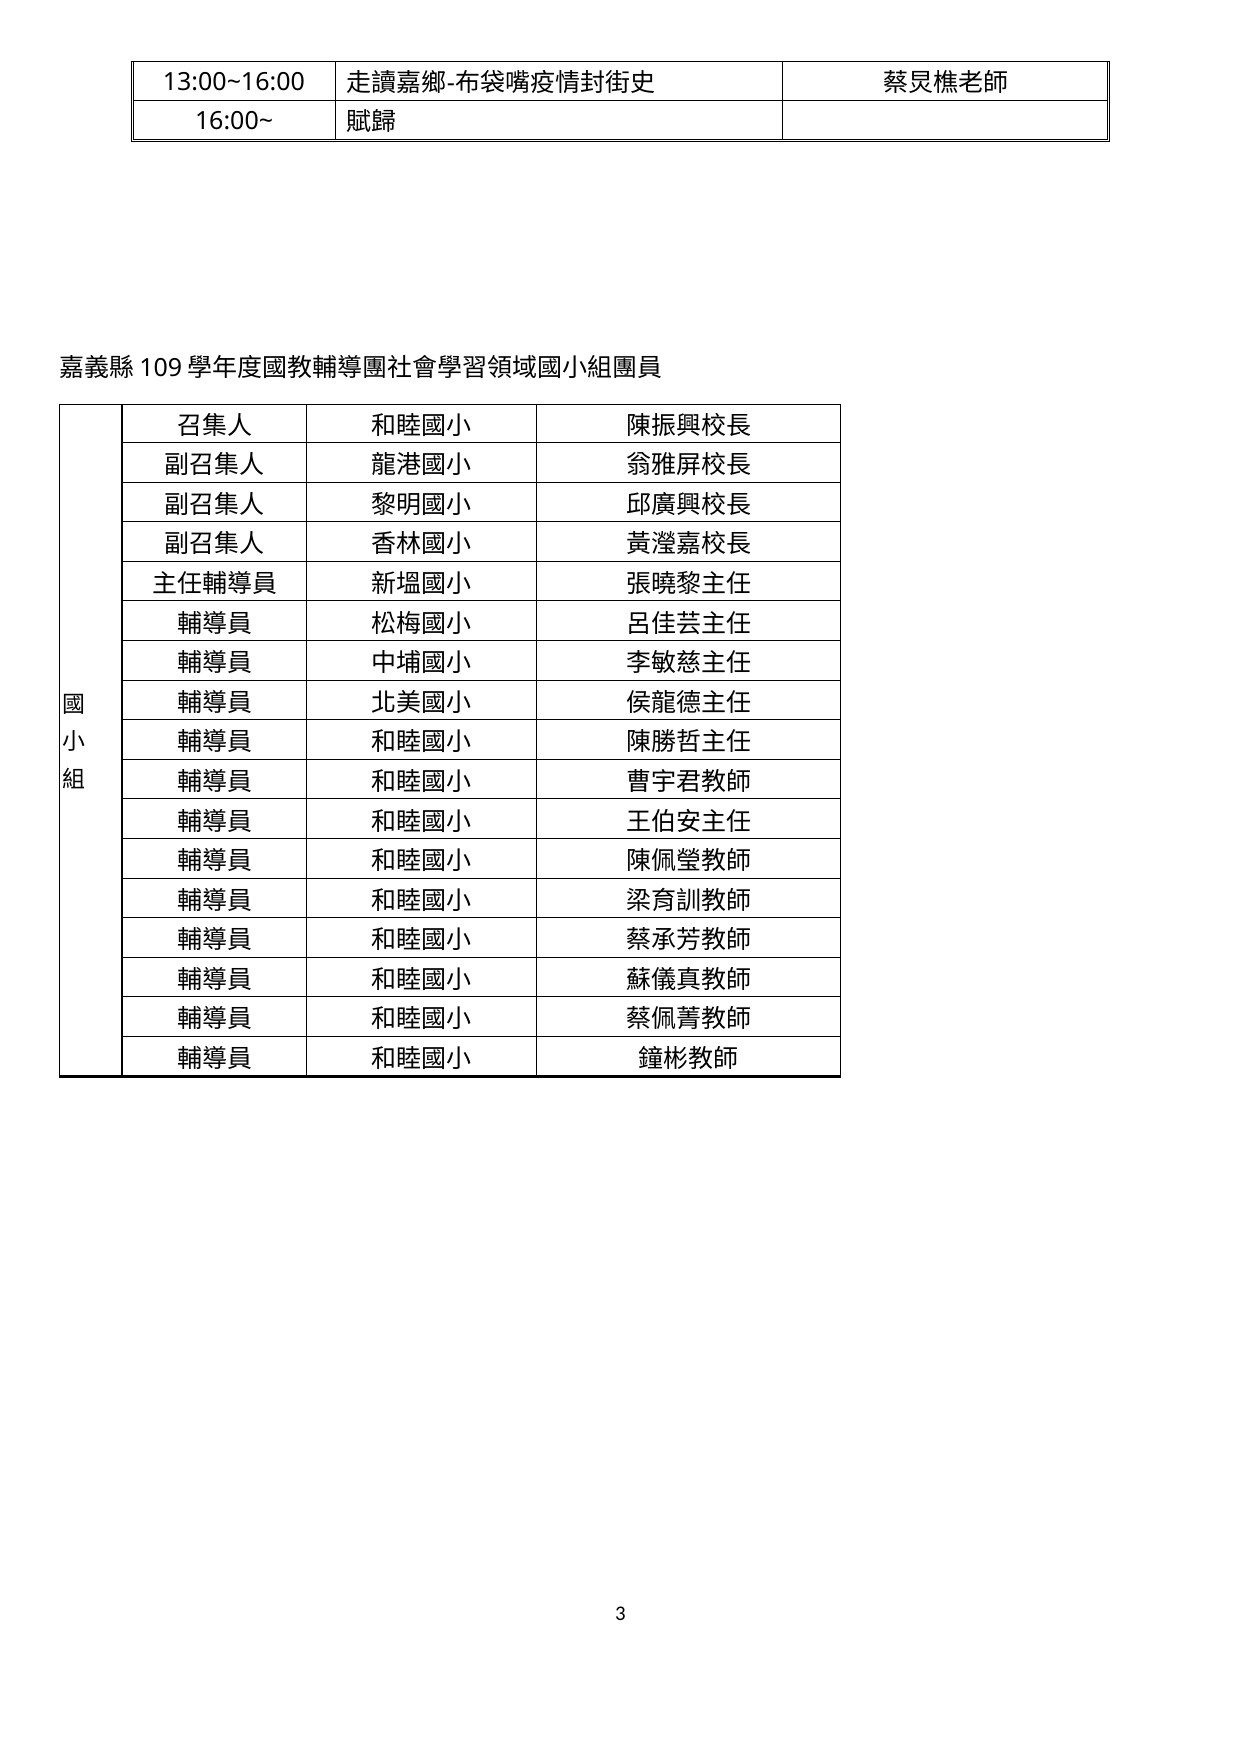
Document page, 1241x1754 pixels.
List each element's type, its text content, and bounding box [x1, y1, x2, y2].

table_cell 和睦國小 [307, 799, 536, 838]
table_cell 陳佩瑩教師 [537, 839, 840, 877]
table_cell 蔡炅樵老師 [783, 62, 1107, 100]
table_header 召集人 [123, 405, 306, 442]
table_cell 呂佳芸主任 [537, 601, 840, 640]
table_cell 輔導員 [123, 958, 306, 996]
table_cell 走讀嘉鄉-布袋嘴疫情封街史 [336, 62, 782, 100]
table_cell 北美國小 [307, 681, 536, 719]
table_cell 李敏慈主任 [537, 641, 840, 679]
table_cell 鐘彬教師 [537, 1037, 840, 1075]
text 嘉義縣109學年度國教輔導團社會學習領域國小組團員 [59, 346, 1181, 384]
table_cell 輔導員 [123, 918, 306, 957]
table_cell 邱廣興校長 [537, 483, 840, 521]
table_cell 輔導員 [123, 601, 306, 640]
table_cell 王伯安主任 [537, 799, 840, 838]
table_cell 輔導員 [123, 720, 306, 759]
table_cell 松梅國小 [307, 601, 536, 640]
table_cell 和睦國小 [307, 918, 536, 957]
table_cell 和睦國小 [307, 720, 536, 759]
table_cell 張曉黎主任 [537, 562, 840, 600]
table_cell 中埔國小 [307, 641, 536, 679]
table_header 和睦國小 [307, 405, 536, 442]
table_cell 新塭國小 [307, 562, 536, 600]
table_header 國 小 組 [60, 405, 121, 1075]
table_cell 輔導員 [123, 681, 306, 719]
table_cell 蘇儀真教師 [537, 958, 840, 996]
table_cell 和睦國小 [307, 1037, 536, 1075]
table_header 陳振興校長 [537, 405, 840, 442]
table_cell 和睦國小 [307, 879, 536, 917]
table_cell 16:00~ [134, 101, 335, 139]
table_cell 賦歸 [336, 101, 782, 139]
table_cell 和睦國小 [307, 958, 536, 996]
table_cell 黃瀅嘉校長 [537, 522, 840, 561]
table_cell [783, 101, 1107, 139]
table_cell 香林國小 [307, 522, 536, 561]
table_cell 和睦國小 [307, 839, 536, 877]
table_cell 梁育訓教師 [537, 879, 840, 917]
table_cell 蔡承芳教師 [537, 918, 840, 957]
table_cell 龍港國小 [307, 443, 536, 482]
table_cell 和睦國小 [307, 997, 536, 1036]
table_cell 輔導員 [123, 760, 306, 798]
table_cell 曹宇君教師 [537, 760, 840, 798]
table_cell 輔導員 [123, 1037, 306, 1075]
table_cell 副召集人 [123, 483, 306, 521]
table_cell 輔導員 [123, 799, 306, 838]
table_cell 副召集人 [123, 522, 306, 561]
table_cell 陳勝哲主任 [537, 720, 840, 759]
table_cell 蔡佩菁教師 [537, 997, 840, 1036]
table_cell 輔導員 [123, 879, 306, 917]
table_cell 輔導員 [123, 997, 306, 1036]
table_cell 13:00~16:00 [134, 62, 335, 100]
table_cell 副召集人 [123, 443, 306, 482]
table_cell 侯龍德主任 [537, 681, 840, 719]
table_cell 黎明國小 [307, 483, 536, 521]
table_cell 輔導員 [123, 839, 306, 877]
table_cell 和睦國小 [307, 760, 536, 798]
table_cell 輔導員 [123, 641, 306, 679]
table_cell 翁雅屏校長 [537, 443, 840, 482]
table_cell 主任輔導員 [123, 562, 306, 600]
